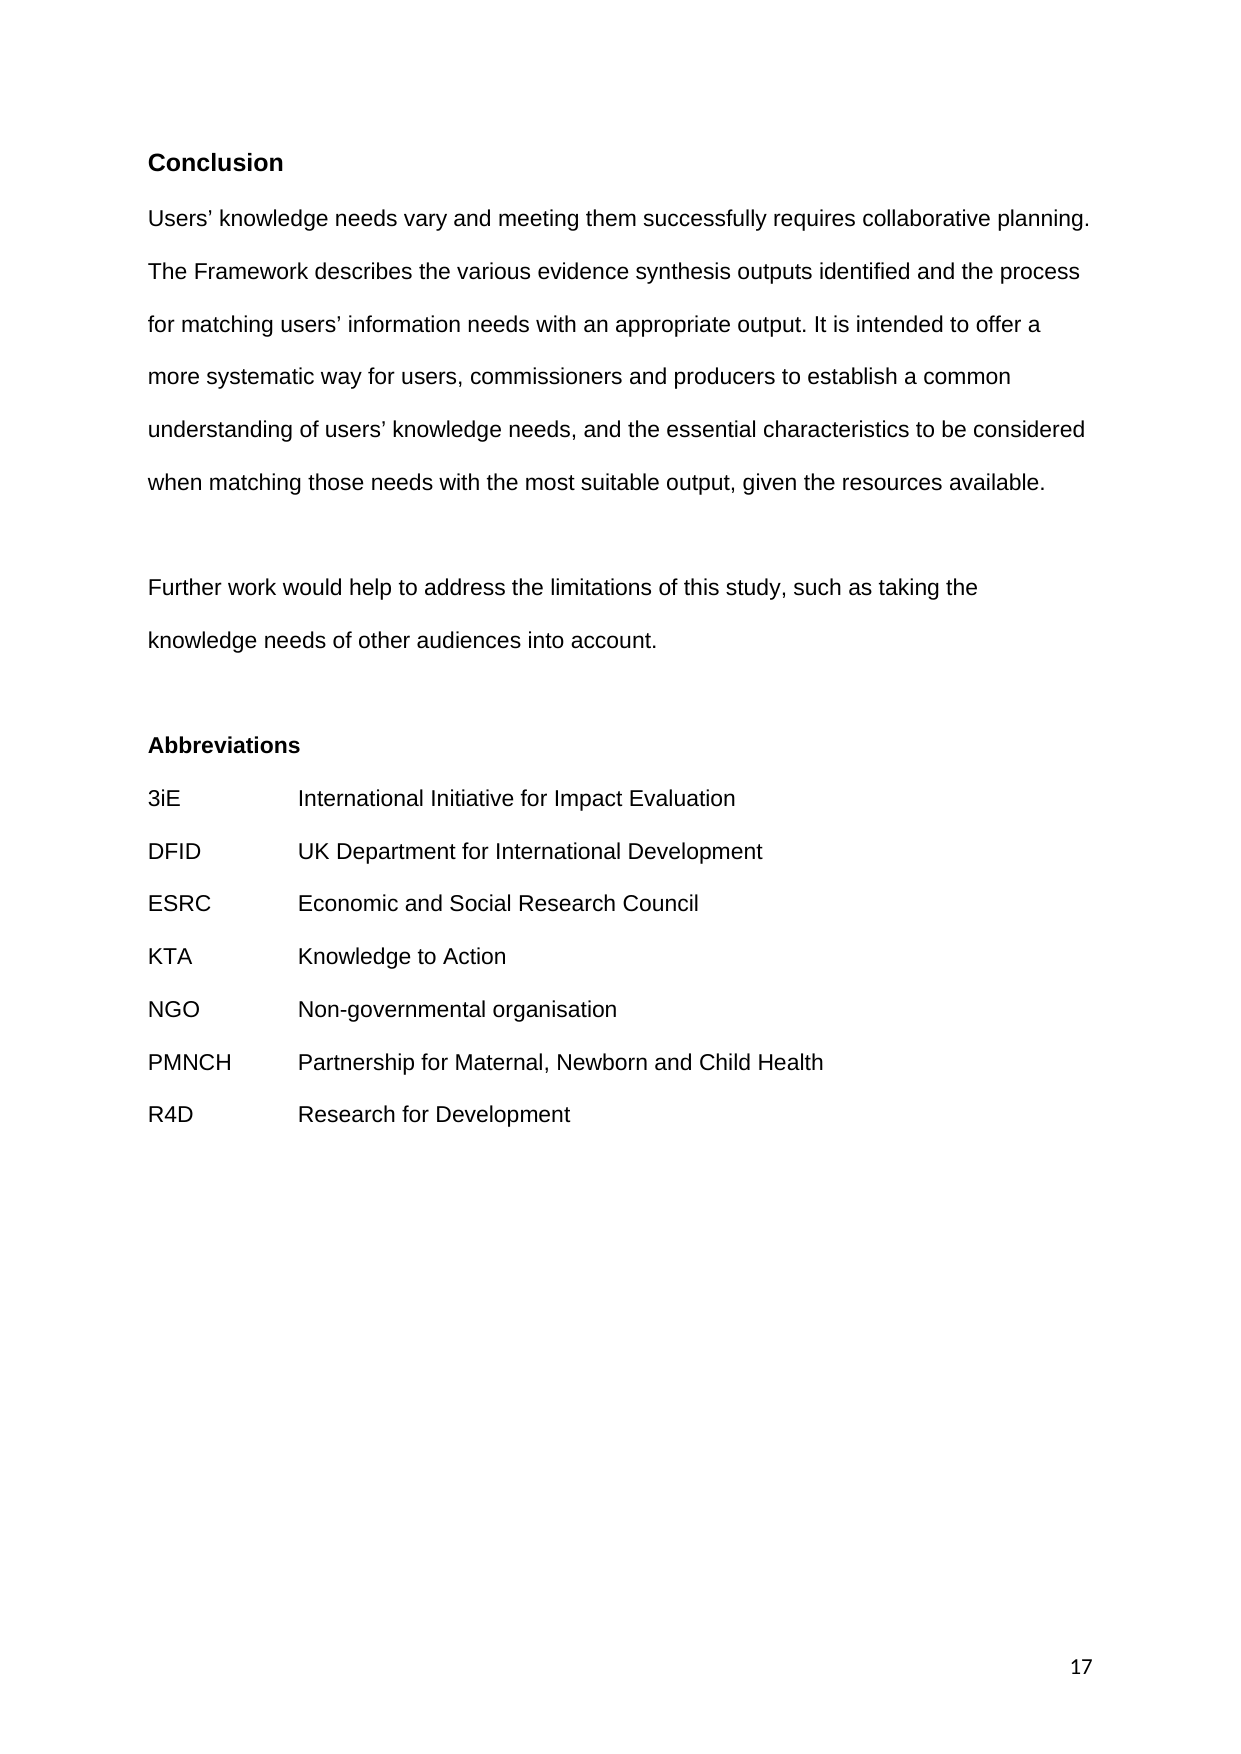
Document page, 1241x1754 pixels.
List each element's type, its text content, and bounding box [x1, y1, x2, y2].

text R4D Research for Development [148, 1101, 1092, 1128]
text NGO Non-governmental organisation [148, 996, 1092, 1022]
text KTA Knowledge to Action [148, 943, 1092, 969]
text Further work would help to address the limitations of this study, such as taking the knowledge needs of other audiences into account. [148, 574, 1092, 653]
text PMNCH Partnership for Maternal, Newborn and Child Health [148, 1048, 1092, 1075]
text Abbreviations [148, 732, 1092, 759]
text ESRC Economic and Social Research Council [148, 890, 1092, 917]
text 3iE International Initiative for Impact Evaluation [148, 785, 1092, 811]
text DFID UK Department for International Development [148, 838, 1092, 864]
text Conclusion [148, 148, 1092, 176]
text Users’ knowledge needs vary and meeting them successfully requires collaborative planning. The Framework describes the various evidence synthesis outputs identified and the process for matching users’ information needs with an appropriate output. It is intended to offer a more systematic way for users, commissioners and producers to establish a common understanding of users’ knowledge needs, and the essential characteristics to be considered when matching those needs with the most suitable output, given the resources available. [148, 205, 1092, 495]
